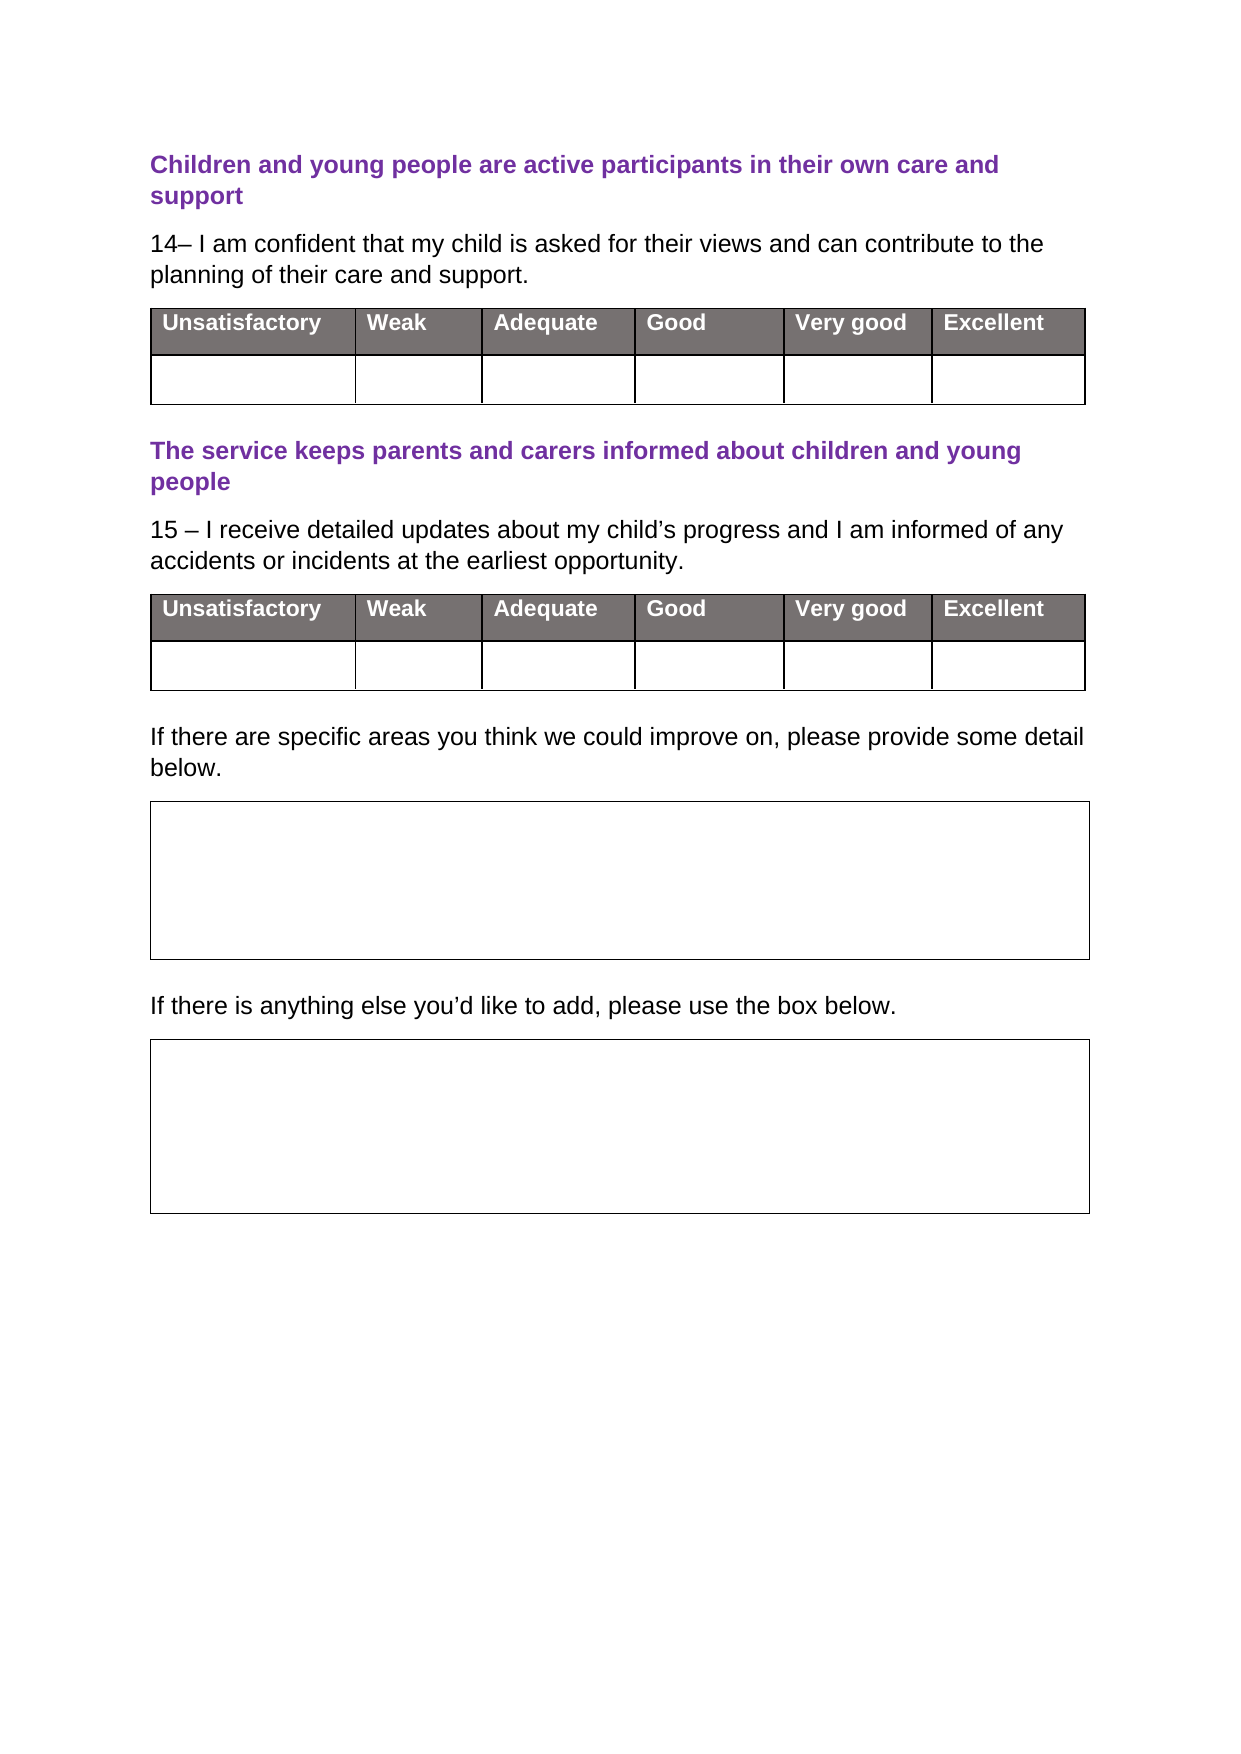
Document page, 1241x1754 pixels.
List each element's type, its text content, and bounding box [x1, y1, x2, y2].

text 14– I am confident that my child is asked for their views and can contribute to the planning of their care and support. [150, 229, 1090, 288]
table_header Very good [785, 309, 931, 354]
table_header Weak [356, 309, 481, 354]
table_cell [785, 356, 931, 403]
table_cell [636, 356, 783, 403]
table_cell [356, 356, 481, 403]
table_cell [483, 642, 634, 689]
table_cell [152, 356, 355, 403]
text The service keeps parents and carers informed about children and young people [150, 436, 1090, 496]
table_header Adequate [483, 309, 634, 354]
text If there are specific areas you think we could improve on, please provide some detail below. [150, 722, 1090, 782]
table_cell [636, 642, 783, 689]
table_header Excellent [933, 595, 1084, 640]
table_cell [152, 642, 355, 689]
table_header Good [636, 595, 783, 640]
table_header Adequate [483, 595, 634, 640]
table_header Weak [356, 595, 481, 640]
table_header Very good [785, 595, 931, 640]
table_header Good [636, 309, 783, 354]
text 15 – I receive detailed updates about my child’s progress and I am informed of any accidents or incidents at the earliest opportunity. [150, 515, 1090, 574]
table_cell [933, 356, 1084, 403]
table_header Excellent [933, 309, 1084, 354]
table_header [151, 802, 1089, 959]
table_header Unsatisfactory [152, 595, 355, 640]
table_header Unsatisfactory [152, 309, 355, 354]
text Children and young people are active participants in their own care and support [150, 150, 1090, 210]
table_cell [785, 642, 931, 689]
table_cell [933, 642, 1084, 689]
text If there is anything else you’d like to add, please use the box below. [150, 991, 1090, 1020]
table_cell [483, 356, 634, 403]
table_cell [356, 642, 481, 689]
table_header [151, 1040, 1089, 1213]
